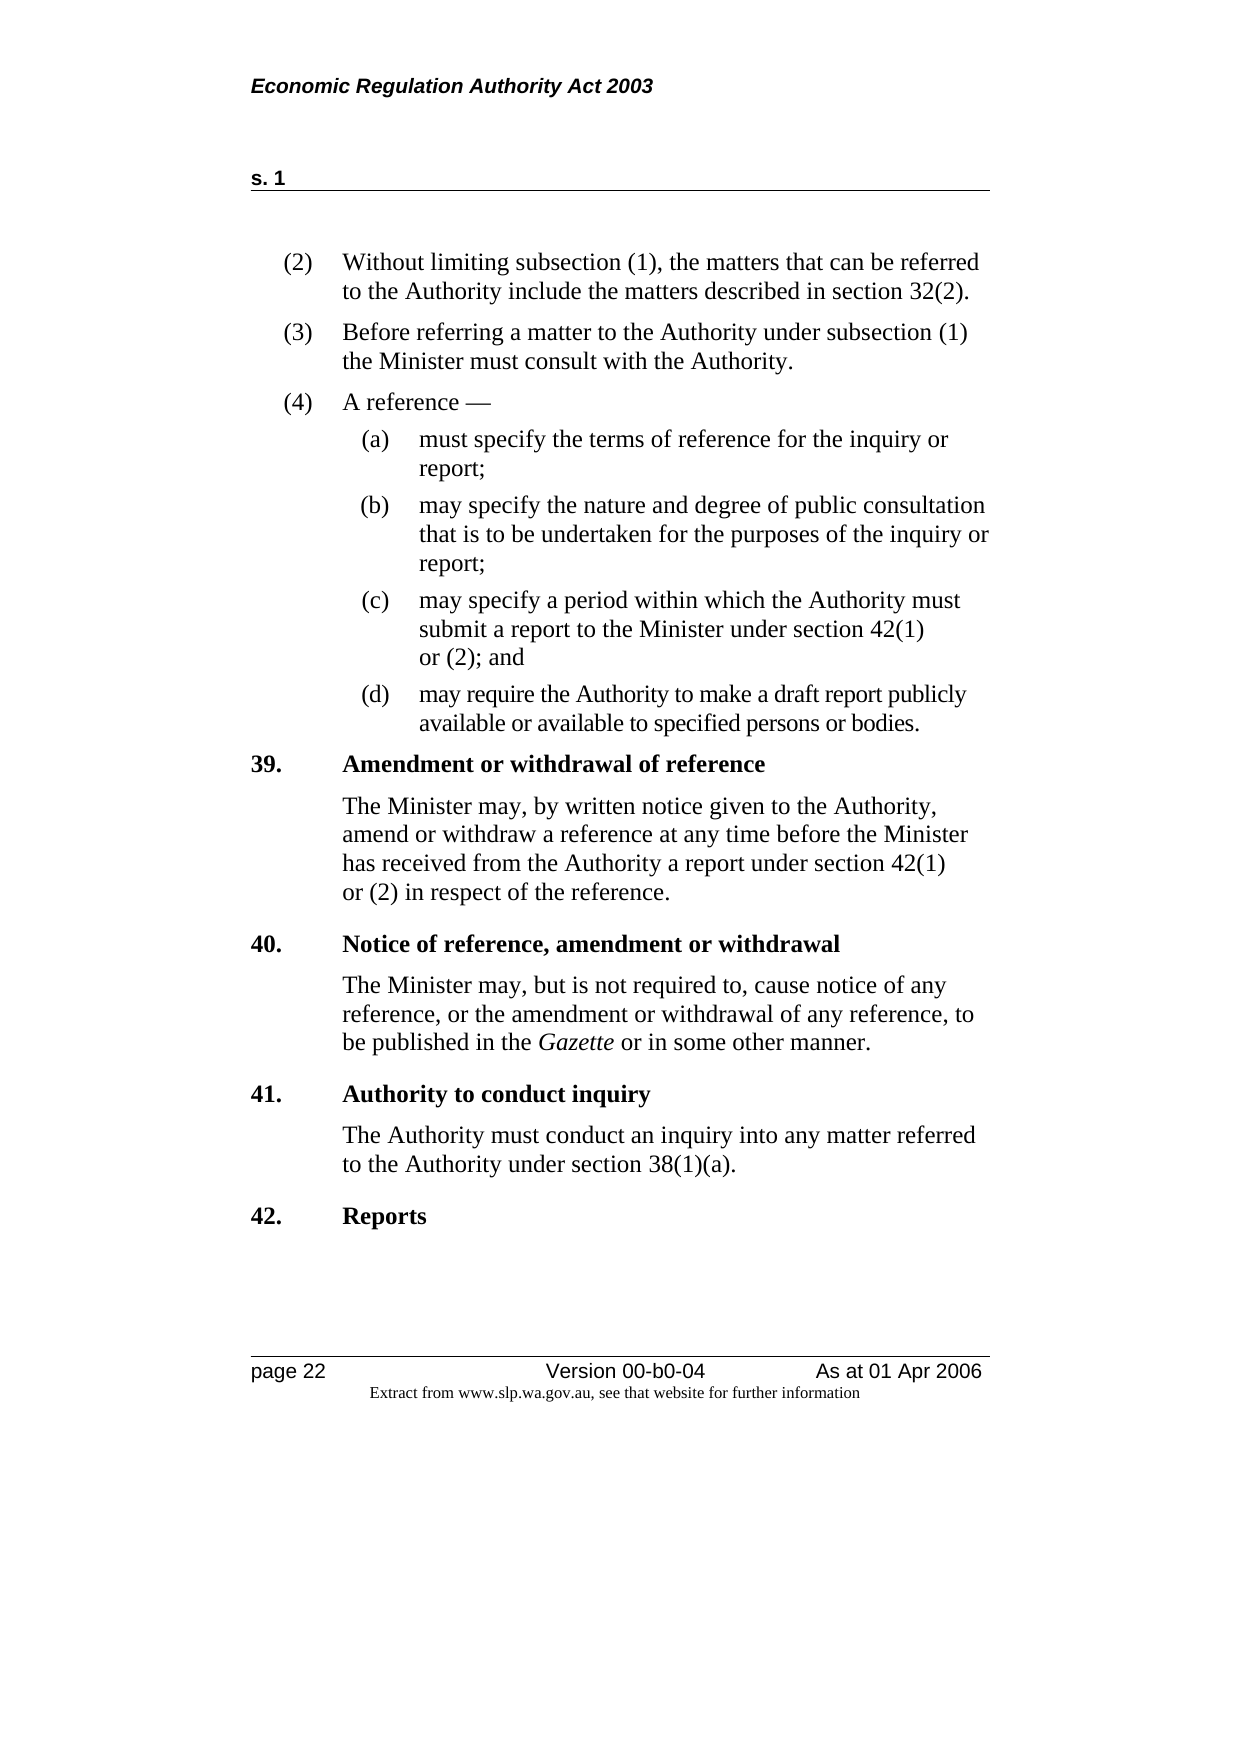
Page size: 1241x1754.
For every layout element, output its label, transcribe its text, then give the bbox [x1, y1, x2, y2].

text The Authority must conduct an inquiry into any matter referred to the Authority under section 38(1)(a). [251, 1120, 990, 1178]
text (b) may specify the nature and degree of public consultation that is to be undertaken for the purposes of the inquiry or report; [251, 490, 990, 577]
text (4) A reference — [251, 387, 990, 416]
text (c) may specify a period within which the Authority must submit a report to the Minister under section 42(1) or (2); and [251, 585, 990, 671]
text (d) may require the Authority to make a draft report publicly available or available to specified persons or bodies. [251, 679, 990, 737]
text (a) must specify the terms of reference for the inquiry or report; [251, 424, 990, 482]
text The Minister may, by written notice given to the Authority, amend or withdraw a reference at any time before the Minister has received from the Authority a report under section 42(1) or (2) in respect of the reference. [251, 791, 990, 906]
subtitle 41. Authority to conduct inquiry [251, 1079, 990, 1108]
text The Minister may, but is not required to, cause notice of any reference, or the amendment or withdrawal of any reference, to be published in the Gazette or in some other manner. [251, 970, 990, 1056]
subtitle 42. Reports [251, 1201, 990, 1229]
text (3) Before referring a matter to the Authority under subsection (1) the Minister must consult with the Authority. [251, 317, 990, 375]
text (2) Without limiting subsection (1), the matters that can be referred to the Authority include the matters described in section 32(2). [251, 247, 990, 305]
subtitle 40. Notice of reference, amendment or withdrawal [251, 929, 990, 957]
subtitle 39. Amendment or withdrawal of reference [251, 749, 990, 778]
